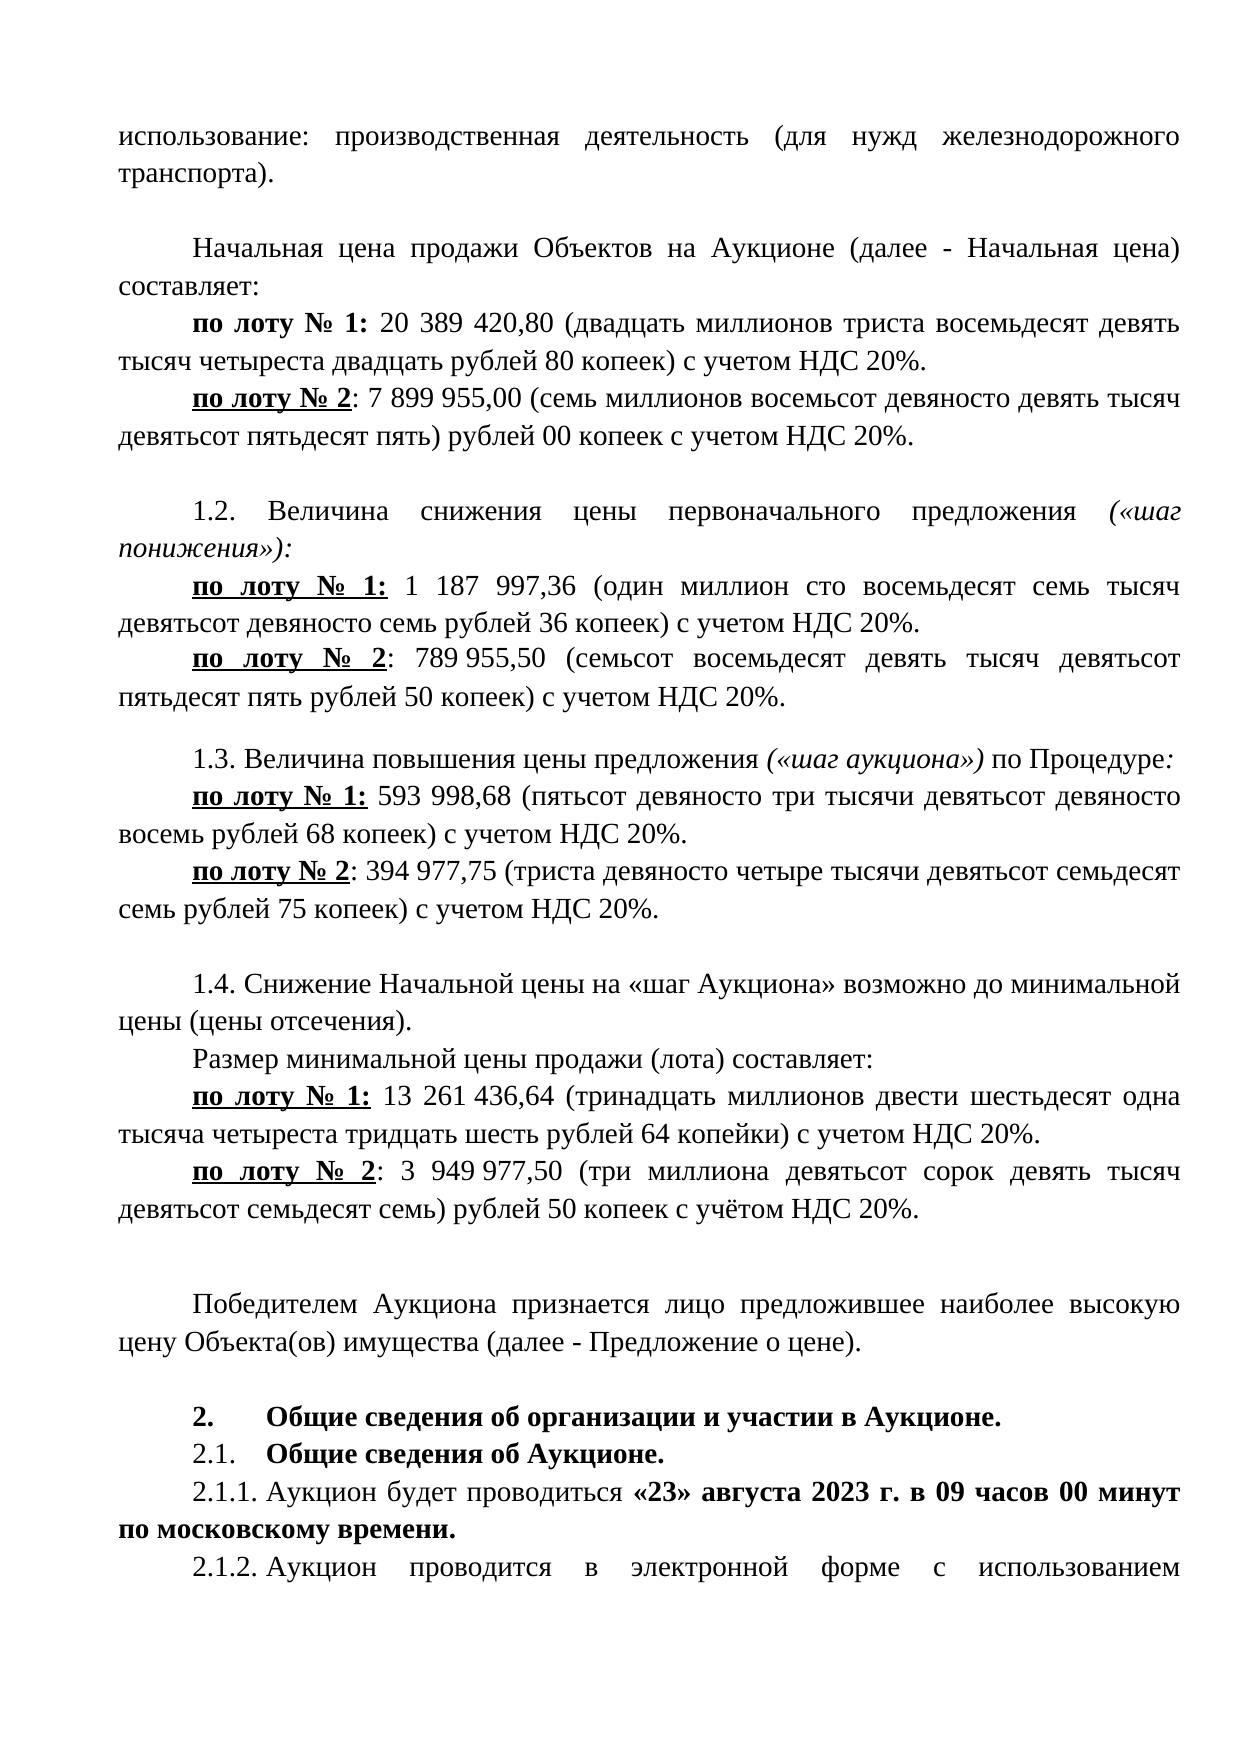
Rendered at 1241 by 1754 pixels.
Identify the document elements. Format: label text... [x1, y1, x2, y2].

text по лоту № 1: 1 187 997,36 (один миллион сто восемьдесят семь тысяч девятьсот девяносто семь рублей 36 копеек) с учетом НДС 20%. [118, 565, 1181, 640]
text по лоту № 1: 593 998,68 (пятьсот девяносто три тысячи девятьсот девяносто восемь рублей 68 копеек) с учетом НДС 20%. [118, 776, 1181, 851]
text Начальная цена продажи Объектов на Аукционе (далее - Начальная цена) составляет: [118, 228, 1181, 303]
list Величина повышения цены предложения («шаг аукциона») по Процедуре: [118, 738, 1181, 776]
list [118, 1546, 1181, 1584]
list Аукцион будет проводиться «23» августа 2023 г. в 09 часов 00 минут по московскому времени. [118, 1471, 1181, 1546]
subtitle Общие сведения об организации и участии в Аукционе. [118, 1396, 1181, 1434]
subtitle Общие сведения об Аукционе. [118, 1434, 1181, 1471]
list Снижение Начальной цены на «шаг Аукциона» возможно до минимальной цены (цены отсечения). [118, 963, 1181, 1038]
list Величина снижения цены первоначального предложения («шаг понижения»): [118, 490, 1181, 565]
text по лоту № 2: 3 949 977,50 (три миллиона девятьсот сорок девять тысяч девятьсот семьдесят семь) рублей 50 копеек с учётом НДС 20%. [118, 1151, 1181, 1226]
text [118, 115, 1181, 190]
text по лоту № 1: 20 389 420,80 (двадцать миллионов триста восемьдесят девять тысяч четыреста двадцать рублей 80 копеек) с учетом НДС 20%. [118, 303, 1181, 378]
text Победителем Аукциона признается лицо предложившее наиболее высокую цену Объекта(ов) имущества (далее - Предложение о цене). [118, 1284, 1181, 1359]
text по лоту № 2: 789 955,50 (семьсот восемьдесят девять тысяч девятьсот пятьдесят пять рублей 50 копеек) с учетом НДС 20%. [118, 640, 1181, 712]
text по лоту № 2: 7 899 955,00 (семь миллионов восемьсот девяносто девять тысяч девятьсот пятьдесят пять) рублей 00 копеек с учетом НДС 20%. [118, 378, 1181, 453]
list Размер минимальной цены продажи (лота) составляет: [118, 1038, 1181, 1076]
text по лоту № 1: 13 261 436,64 (тринадцать миллионов двести шестьдесят одна тысяча четыреста тридцать шесть рублей 64 копейки) с учетом НДС 20%. [118, 1076, 1181, 1151]
text по лоту № 2: 394 977,75 (триста девяносто четыре тысячи девятьсот семьдесят семь рублей 75 копеек) с учетом НДС 20%. [118, 851, 1181, 926]
